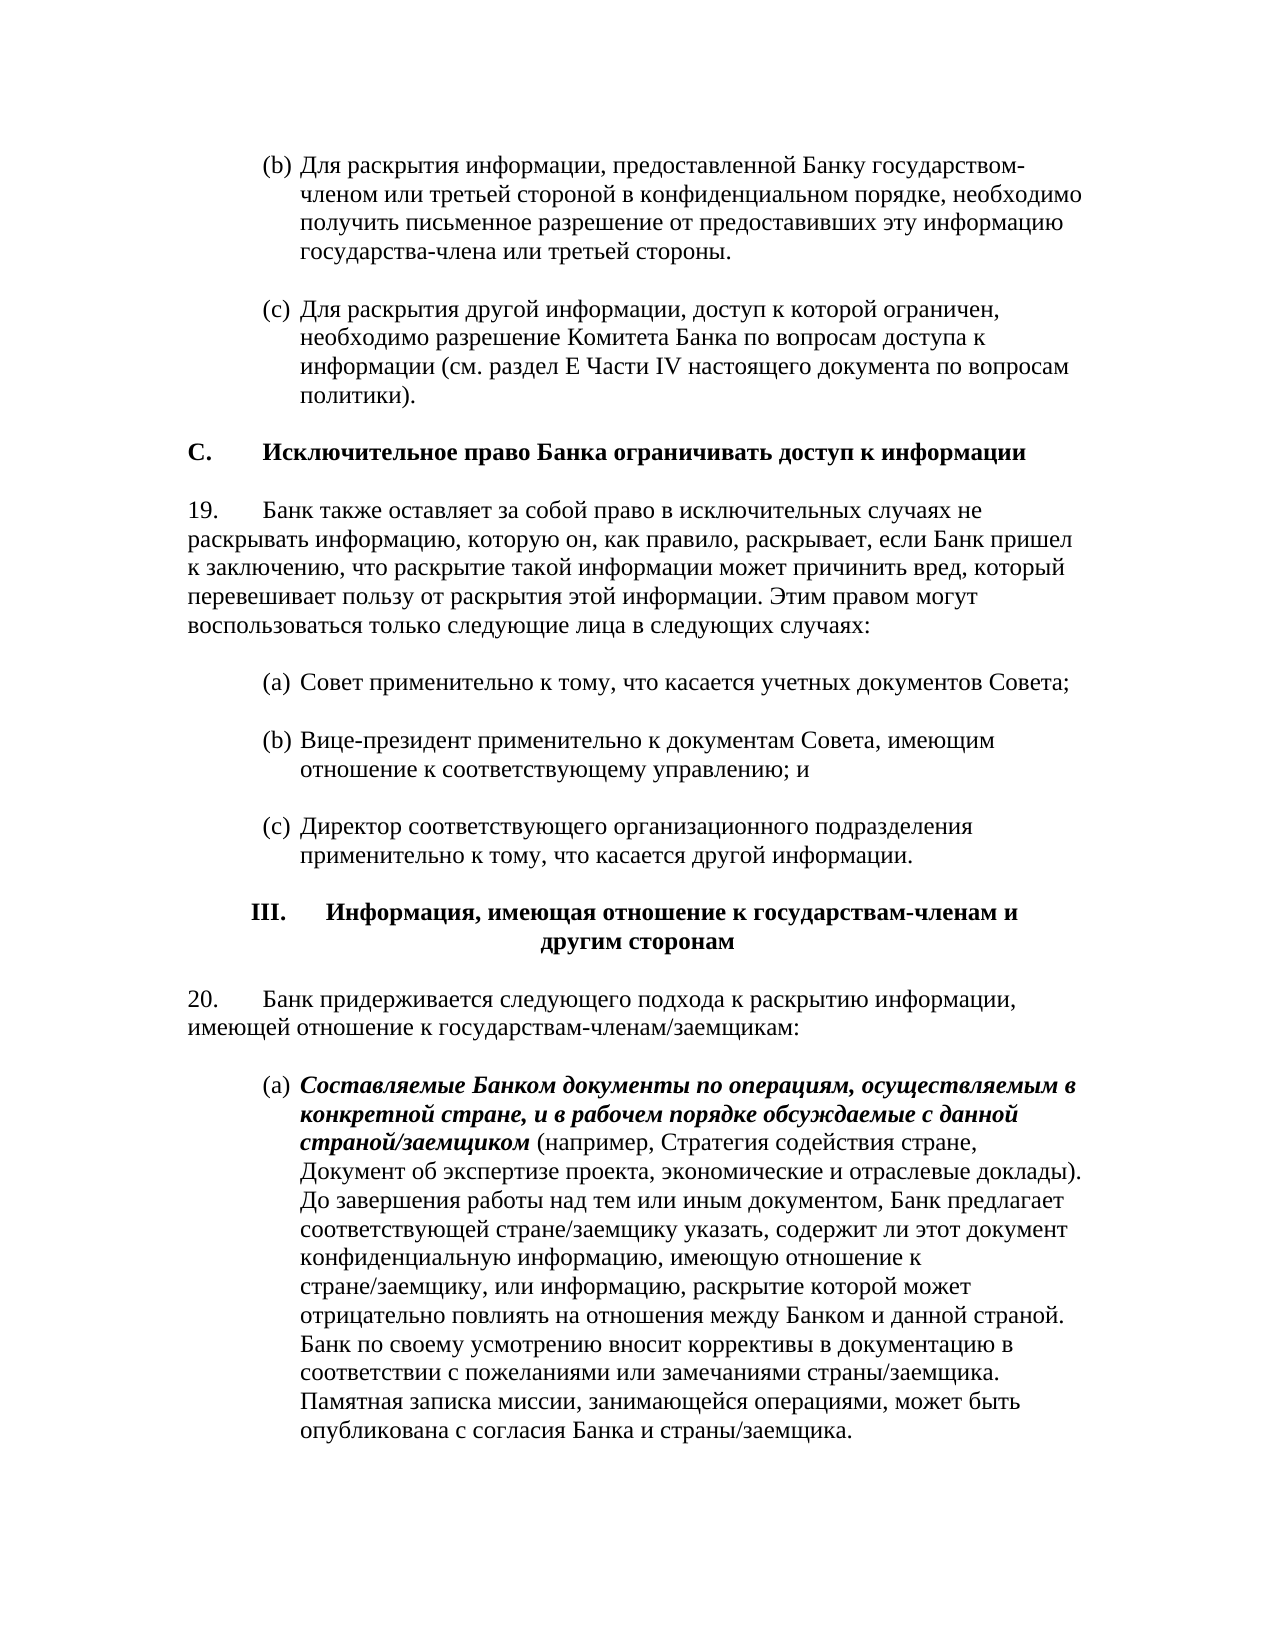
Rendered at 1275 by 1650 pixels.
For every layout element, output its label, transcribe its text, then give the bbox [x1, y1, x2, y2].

text (c) Директор соответствующего организационного подразделения применительно к тому, что касается другой информации. [262, 811, 1087, 869]
list Составляемые Банком документы по операциям, осуществляемым в конкретной стране, и в рабочем порядке обсуждаемые с данной страной/заемщиком (например, Стратегия содействия стране, Документ об экспертизе проекта, экономические и отраслевые доклады). До завершения работы над тем или иным документом, Банк предлагает соответствующей стране/заемщику указать, содержит ли этот документ конфиденциальную информацию, имеющую отношение к стране/заемщику, или информацию, раскрытие которой может отрицательно повлиять на отношения между Банком и данной страной. Банк по своему усмотрению вносит коррективы в документацию в соответствии с пожеланиями или замечаниями страны/заемщика. Памятная записка миссии, занимающейся операциями, может быть опубликована с согласия Банка и страны/заемщика. [262, 1070, 1087, 1444]
list Для раскрытия информации, предоставленной Банку государством-членом или третьей стороной в конфиденциальном порядке, необходимо получить письменное разрешение от предоставивших эту информацию государства-члена или третьей стороны. [262, 150, 1087, 265]
text C. Исключительное право Банка ограничивать доступ к информации [187, 437, 1087, 466]
list Для раскрытия другой информации, доступ к которой ограничен, необходимо разрешение Комитета Банка по вопросам доступа к информации (см. раздел Е Части IV настоящего документа по вопросам политики). [262, 294, 1087, 437]
text III. Информация, имеющая отношение к государствам-членам и другим сторонам [187, 897, 1087, 955]
text (b) Вице-президент применительно к документам Совета, имеющим отношение к соответствующему управлению; и [262, 725, 1087, 782]
list Банк также оставляет за собой право в исключительных случаях не раскрывать информацию, которую он, как правило, раскрывает, если Банк пришел к заключению, что раскрытие такой информации может причинить вред, который перевешивает пользу от раскрытия этой информации. Этим правом могут воспользоваться только следующие лица в следующих случаях: [187, 495, 1087, 639]
text (a) Совет применительно к тому, что касается учетных документов Совета; [262, 667, 1087, 696]
list Банк придерживается следующего подхода к раскрытию информации, имеющей отношение к государствам-членам/заемщикам: [187, 984, 1087, 1041]
